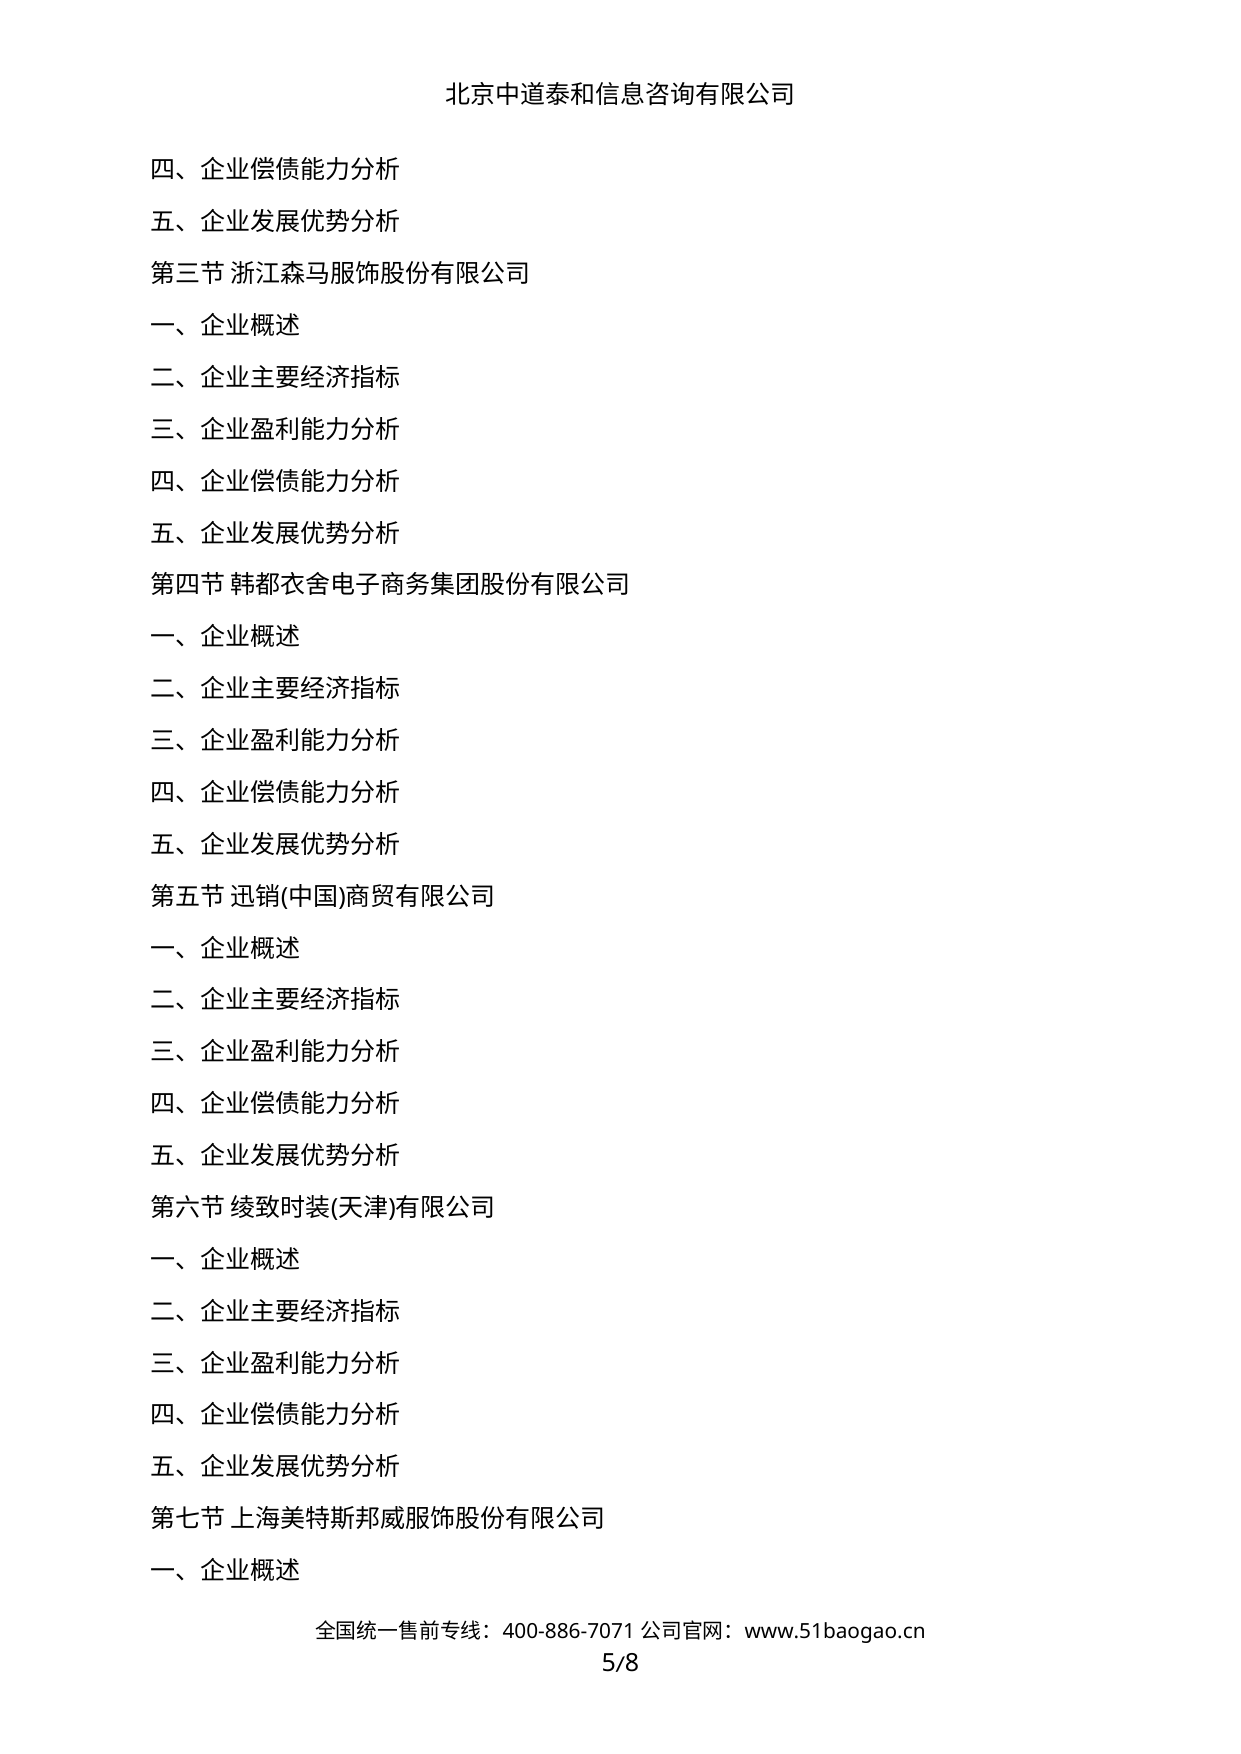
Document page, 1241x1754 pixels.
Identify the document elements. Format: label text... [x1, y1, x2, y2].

text 第四节 韩都衣舍电子商务集团股份有限公司 [150, 565, 1090, 601]
text 二、企业主要经济指标 [150, 357, 1090, 394]
text 一、企业概述 [150, 1239, 1090, 1276]
text 四、企业偿债能力分析 [150, 461, 1090, 497]
text 一、企业概述 [150, 306, 1090, 342]
text 二、企业主要经济指标 [150, 669, 1090, 705]
text 第六节 绫致时装(天津)有限公司 [150, 1187, 1090, 1224]
text 五、企业发展优势分析 [150, 824, 1090, 861]
text 二、企业主要经济指标 [150, 980, 1090, 1016]
text 三、企业盈利能力分析 [150, 1032, 1090, 1068]
text 五、企业发展优势分析 [150, 1136, 1090, 1172]
text 一、企业概述 [150, 928, 1090, 964]
text 四、企业偿债能力分析 [150, 1395, 1090, 1431]
text 三、企业盈利能力分析 [150, 721, 1090, 757]
text 一、企业概述 [150, 617, 1090, 653]
text 二、企业主要经济指标 [150, 1291, 1090, 1327]
text 一、企业概述 [150, 1551, 1090, 1587]
text 三、企业盈利能力分析 [150, 409, 1090, 446]
text 四、企业偿债能力分析 [150, 772, 1090, 809]
text 五、企业发展优势分析 [150, 513, 1090, 549]
text 三、企业盈利能力分析 [150, 1343, 1090, 1379]
text 第三节 浙江森马服饰股份有限公司 [150, 254, 1090, 290]
text 四、企业偿债能力分析 [150, 150, 1090, 186]
text 四、企业偿债能力分析 [150, 1084, 1090, 1120]
text 第七节 上海美特斯邦威服饰股份有限公司 [150, 1499, 1090, 1535]
text 第五节 迅销(中国)商贸有限公司 [150, 876, 1090, 912]
text 五、企业发展优势分析 [150, 1447, 1090, 1483]
text 五、企业发展优势分析 [150, 202, 1090, 238]
